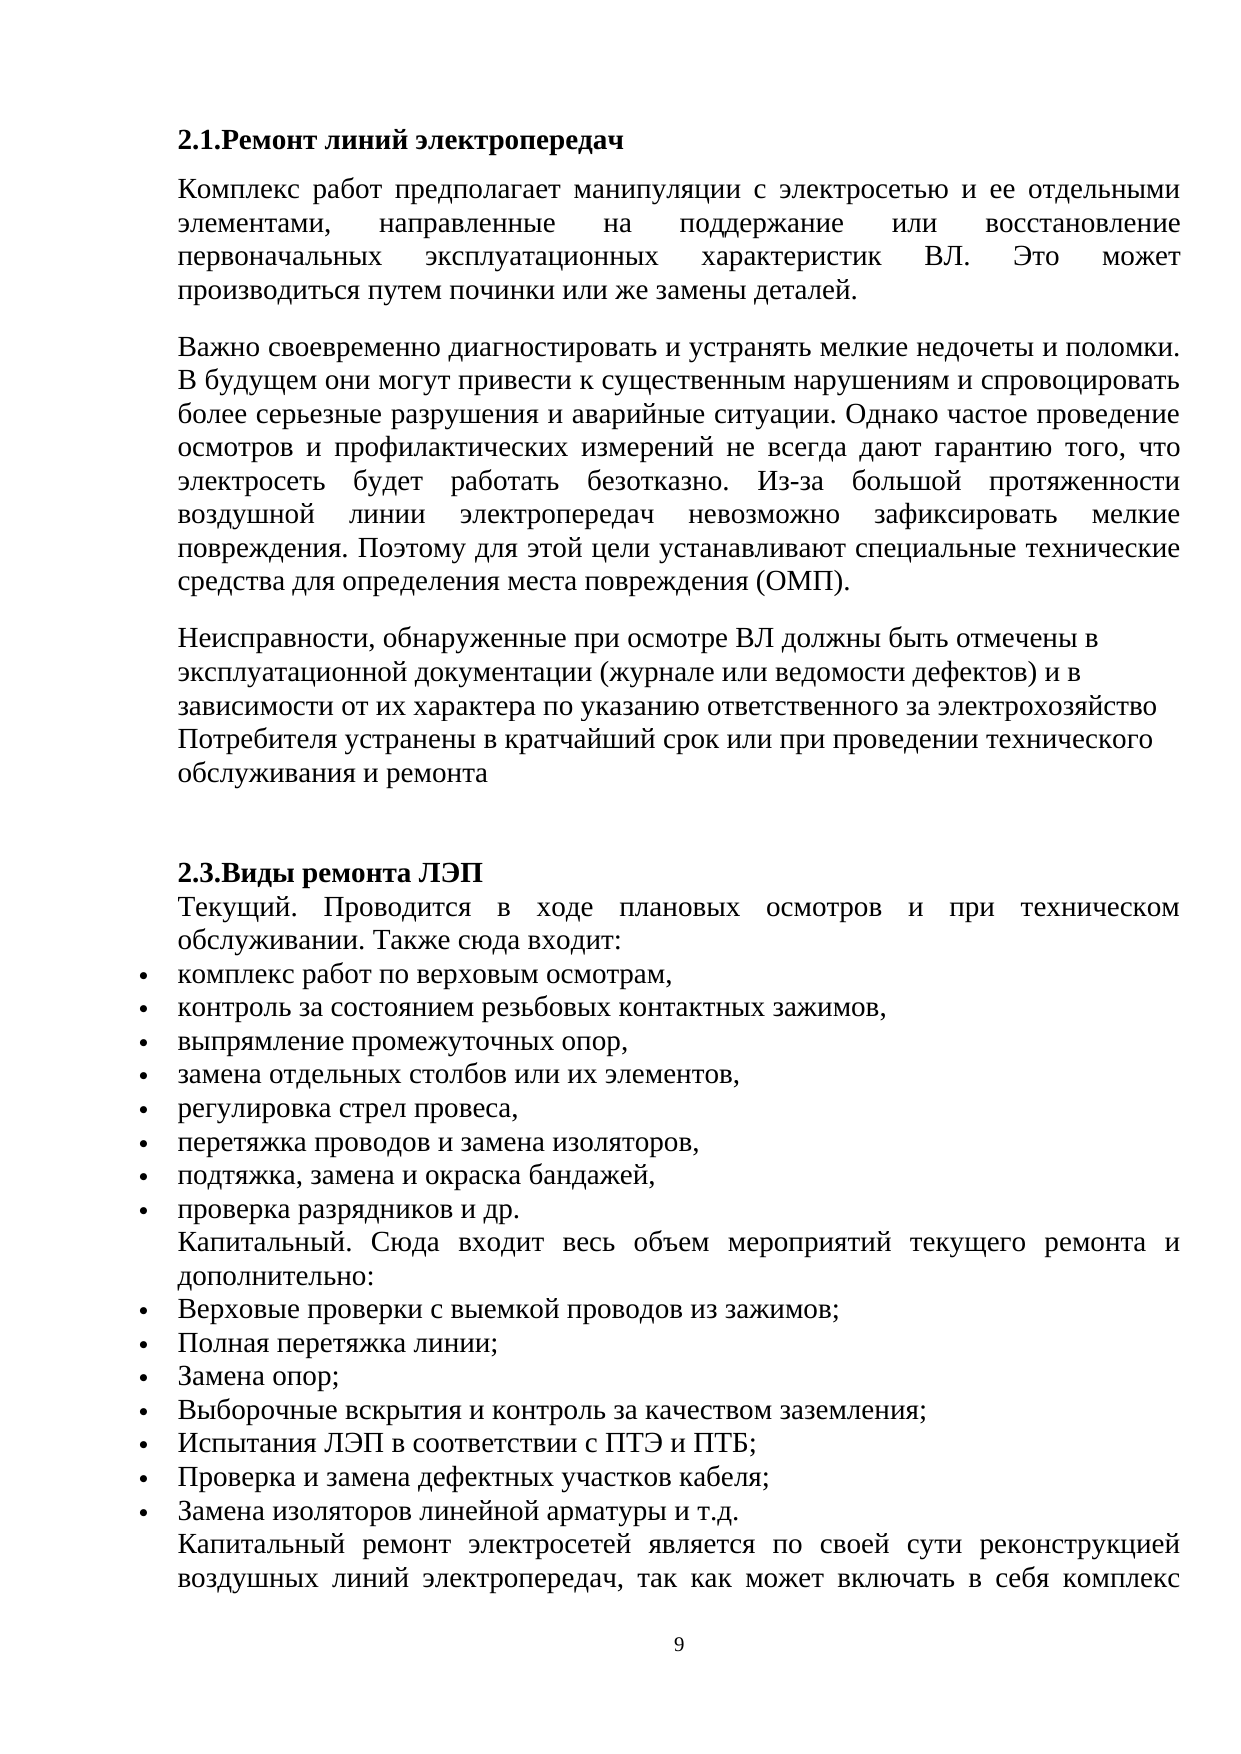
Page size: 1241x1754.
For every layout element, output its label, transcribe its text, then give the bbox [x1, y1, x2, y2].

list контроль за состоянием резьбовых контактных зажимов, [140, 989, 1181, 1023]
list Проверка и замена дефектных участков кабеля; [140, 1459, 1181, 1493]
text Комплекс работ предполагает манипуляции с электросетью и ее отдельными элементами, направленные на поддержание или восстановление первоначальных эксплуатационных характеристик ВЛ. Это может производиться путем починки или же замены деталей. [177, 171, 1181, 305]
text 2.1.Ремонт линий электропередач [177, 122, 1181, 156]
list регулировка стрел провеса, [140, 1090, 1181, 1124]
list Верховые проверки с выемкой проводов из зажимов; [140, 1291, 1181, 1325]
list Испытания ЛЭП в соответствии с ПТЭ и ПТБ; [140, 1426, 1181, 1459]
list Выборочные вскрытия и контроль за качеством заземления; [140, 1392, 1181, 1426]
list проверка разрядников и др. [140, 1191, 1181, 1224]
list выпрямление промежуточных опор, [140, 1023, 1181, 1057]
list Полная перетяжка линии; [140, 1325, 1181, 1358]
subtitle 2.3.Виды ремонта ЛЭП [177, 855, 1181, 889]
text Капитальный. Сюда входит весь объем мероприятий текущего ремонта и дополнительно: [177, 1224, 1181, 1291]
list замена отдельных столбов или их элементов, [140, 1057, 1181, 1090]
list комплекс работ по верховым осмотрам, [140, 956, 1181, 989]
list Замена изоляторов линейной арматуры и т.д. [140, 1493, 1181, 1526]
list перетяжка проводов и замена изоляторов, [140, 1124, 1181, 1157]
list Неисправности, обнаруженные при осмотре ВЛ должны быть отмечены в эксплуатационной документации (журнале или ведомости дефектов) и в зависимости от их характера по указанию ответственного за электрохозяйство Потребителя устранены в кратчайший срок или при проведении технического обслуживания и ремонта [177, 621, 1181, 822]
text Важно своевременно диагностировать и устранять мелкие недочеты и поломки. В будущем они могут привести к существенным нарушениям и спровоцировать более серьезные разрушения и аварийные ситуации. Однако частое проведение осмотров и профилактических измерений не всегда дают гарантию того, что электросеть будет работать безотказно. Из-за большой протяженности воздушной линии электропередач невозможно зафиксировать мелкие повреждения. Поэтому для этой цели устанавливают специальные технические средства для определения места повреждения (ОМП). [177, 329, 1181, 597]
text Текущий. Проводится в ходе плановых осмотров и при техническом обслуживании. Также сюда входит: [177, 889, 1181, 956]
list подтяжка, замена и окраска бандажей, [140, 1157, 1181, 1191]
list Замена опор; [140, 1358, 1181, 1392]
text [177, 1526, 1181, 1593]
